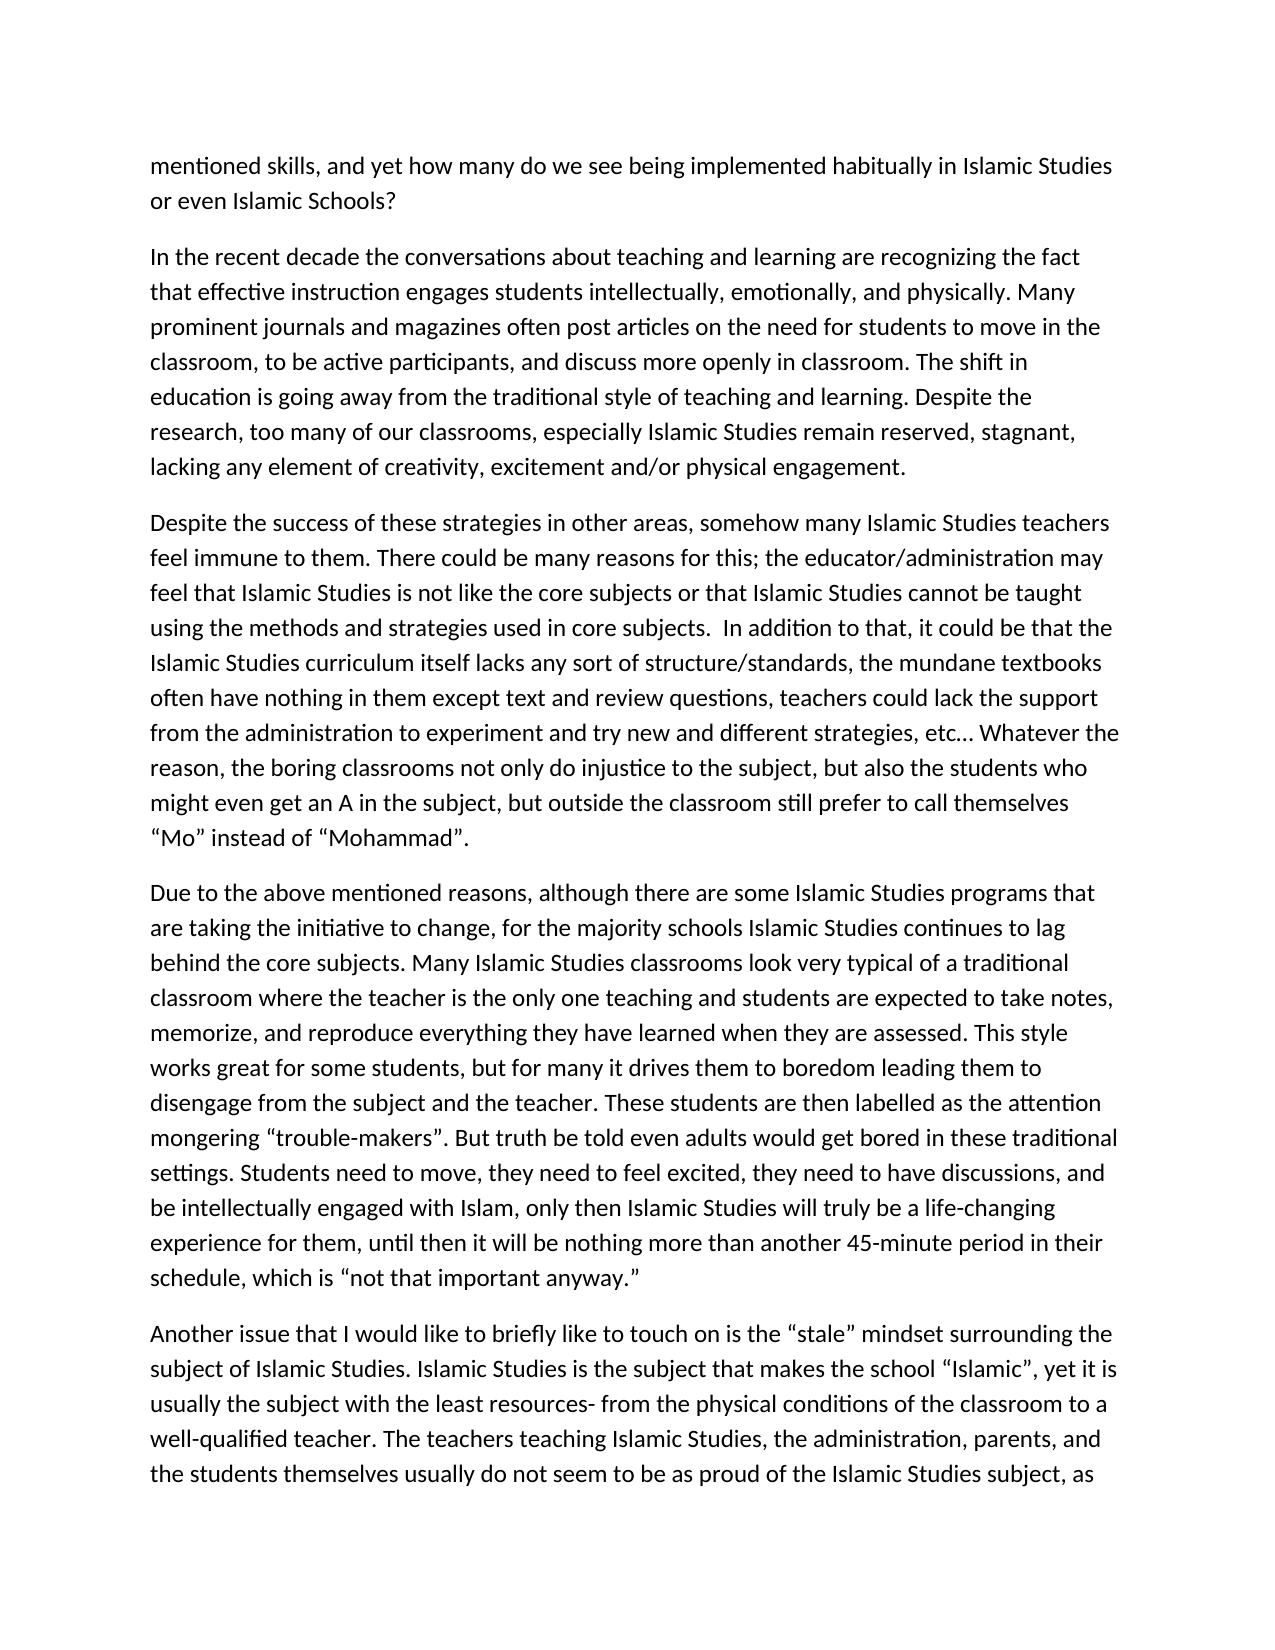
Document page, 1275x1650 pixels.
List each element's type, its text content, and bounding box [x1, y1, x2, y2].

text Due to the above mentioned reasons, although there are some Islamic Studies programs that are taking the initiative to change, for the majority schools Islamic Studies continues to lag behind the core subjects. Many Islamic Studies classrooms look very typical of a traditional classroom where the teacher is the only one teaching and students are expected to take notes, memorize, and reproduce everything they have learned when they are assessed. This style works great for some students, but for many it drives them to boredom leading them to disengage from the subject and the teacher. These students are then labelled as the attention mongering “trouble-makers”. But truth be told even adults would get bored in these traditional settings. Students need to move, they need to feel excited, they need to have discussions, and be intellectually engaged with Islam, only then Islamic Studies will truly be a life-changing experience for them, until then it will be nothing more than another 45-minute period in their schedule, which is “not that important anyway.” [150, 877, 1125, 1293]
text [150, 150, 1125, 216]
text In the recent decade the conversations about teaching and learning are recognizing the fact that effective instruction engages students intellectually, emotionally, and physically. Many prominent journals and magazines often post articles on the need for students to move in the classroom, to be active participants, and discuss more openly in classroom. The shift in education is going away from the traditional style of teaching and learning. Despite the research, too many of our classrooms, especially Islamic Studies remain reserved, stagnant, lacking any element of creativity, excitement and/or physical engagement. [150, 241, 1125, 481]
text Despite the success of these strategies in other areas, somehow many Islamic Studies teachers feel immune to them. There could be many reasons for this; the educator/administration may feel that Islamic Studies is not like the core subjects or that Islamic Studies cannot be taught using the methods and strategies used in core subjects. In addition to that, it could be that the Islamic Studies curriculum itself lacks any sort of structure/standards, the mundane textbooks often have nothing in them except text and review questions, teachers could lack the support from the administration to experiment and try new and different strategies, etc… Whatever the reason, the boring classrooms not only do injustice to the subject, but also the students who might even get an A in the subject, but outside the classroom still prefer to call themselves “Mo” instead of “Mohammad”. [150, 507, 1125, 852]
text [150, 1318, 1125, 1489]
